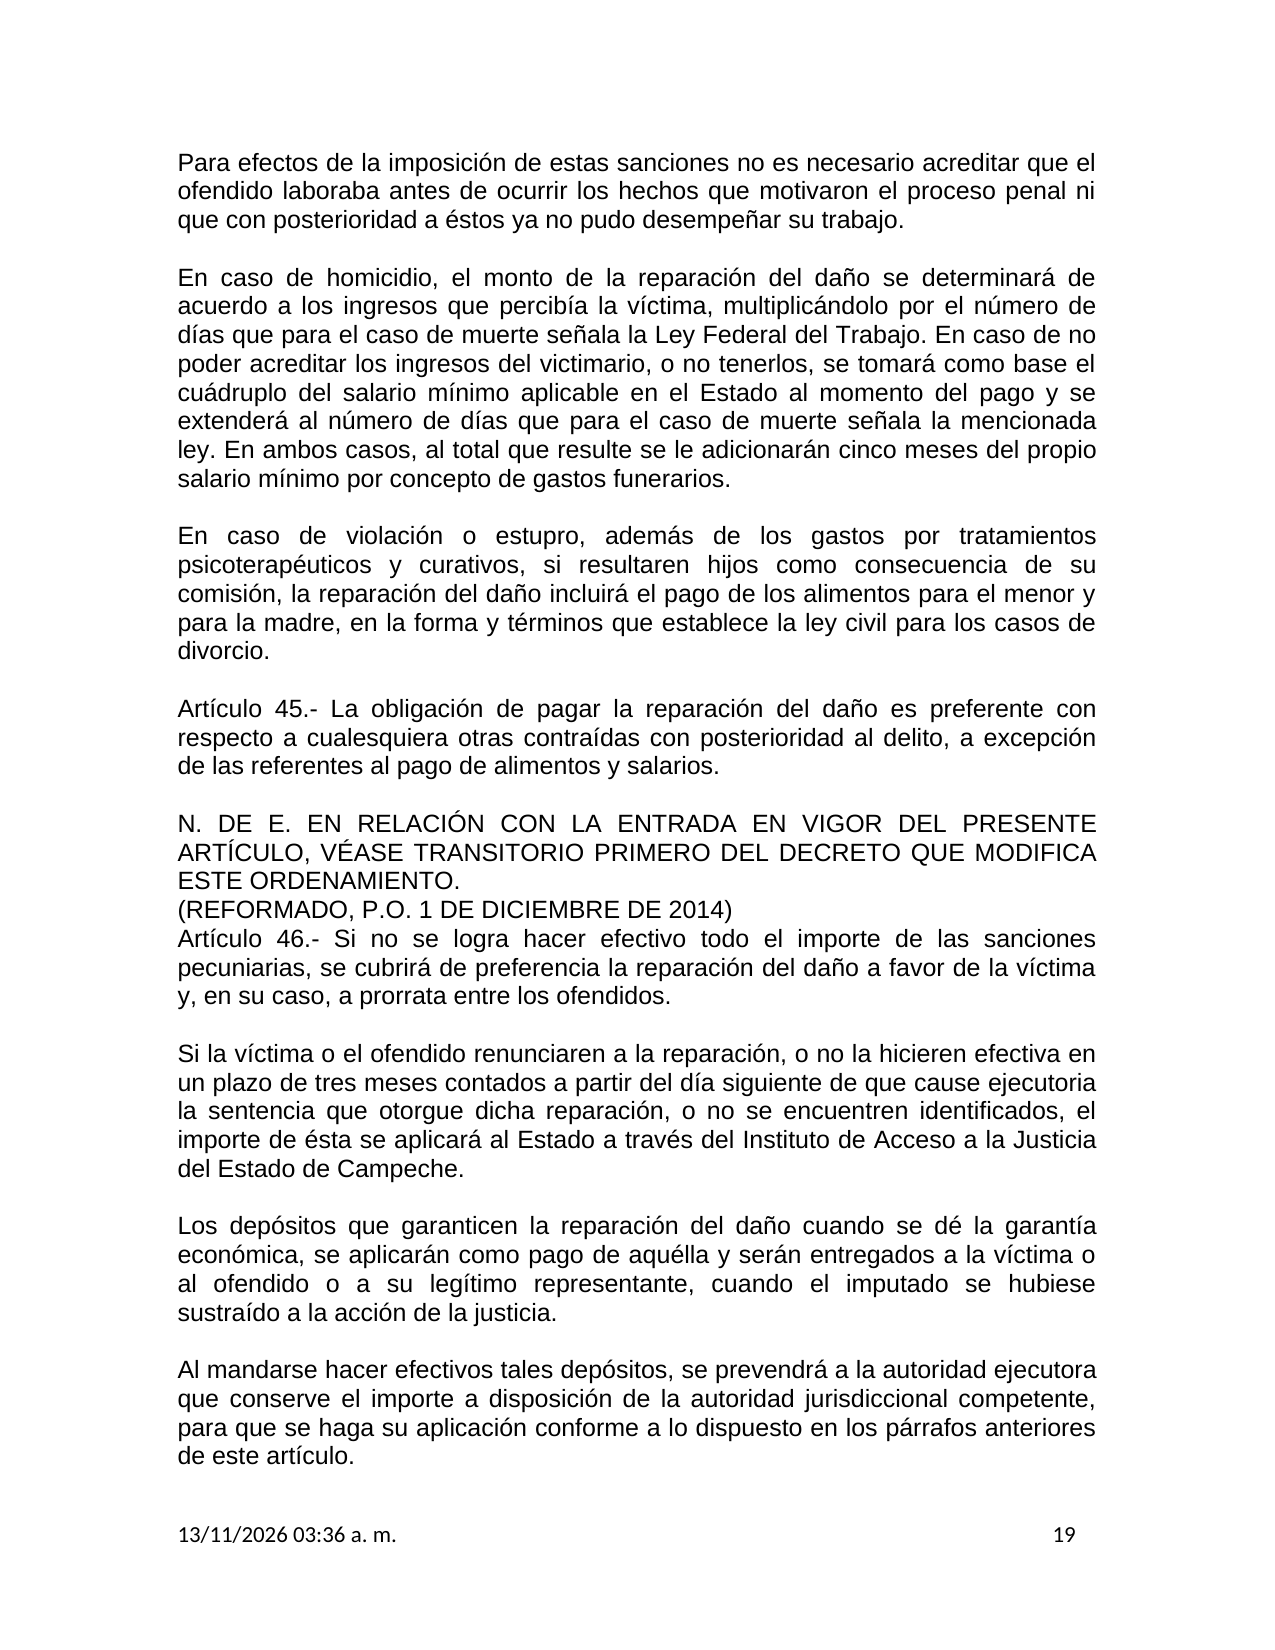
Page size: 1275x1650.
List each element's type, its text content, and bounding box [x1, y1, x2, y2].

text Los depósitos que garanticen la reparación del daño cuando se dé la garantía económica, se aplicarán como pago de aquélla y serán entregados a la víctima o al ofendido o a su legítimo representante, cuando el imputado se hubiese sustraído a la acción de la justicia. [177, 1211, 1098, 1326]
text (REFORMADO, P.O. 1 DE DICIEMBRE DE 2014) [177, 895, 1098, 924]
text Al mandarse hacer efectivos tales depósitos, se prevendrá a la autoridad ejecutora que conserve el importe a disposición de la autoridad jurisdiccional competente, para que se haga su aplicación conforme a lo dispuesto en los párrafos anteriores de este artículo. [177, 1355, 1098, 1470]
text N. DE E. EN RELACIÓN CON LA ENTRADA EN VIGOR DEL PRESENTE ARTÍCULO, VÉASE TRANSITORIO PRIMERO DEL DECRETO QUE MODIFICA ESTE ORDENAMIENTO. [177, 809, 1098, 895]
text Artículo 45.- La obligación de pagar la reparación del daño es preferente con respecto a cualesquiera otras contraídas con posterioridad al delito, a excepción de las referentes al pago de alimentos y salarios. [177, 694, 1098, 780]
text Si la víctima o el ofendido renunciaren a la reparación, o no la hicieren efectiva en un plazo de tres meses contados a partir del día siguiente de que cause ejecutoria la sentencia que otorgue dicha reparación, o no se encuentren identificados, el importe de ésta se aplicará al Estado a través del Instituto de Acceso a la Justicia del Estado de Campeche. [177, 1039, 1098, 1183]
text Artículo 46.- Si no se logra hacer efectivo todo el importe de las sanciones pecuniarias, se cubrirá de preferencia la reparación del daño a favor de la víctima y, en su caso, a prorrata entre los ofendidos. [177, 924, 1098, 1010]
text En caso de violación o estupro, además de los gastos por tratamientos psicoterapéuticos y curativos, si resultaren hijos como consecuencia de su comisión, la reparación del daño incluirá el pago de los alimentos para el menor y para la madre, en la forma y términos que establece la ley civil para los casos de divorcio. [177, 521, 1098, 665]
text En caso de homicidio, el monto de la reparación del daño se determinará de acuerdo a los ingresos que percibía la víctima, multiplicándolo por el número de días que para el caso de muerte señala la Ley Federal del Trabajo. En caso de no poder acreditar los ingresos del victimario, o no tenerlos, se tomará como base el cuádruplo del salario mínimo aplicable en el Estado al momento del pago y se extenderá al número de días que para el caso de muerte señala la mencionada ley. En ambos casos, al total que resulte se le adicionarán cinco meses del propio salario mínimo por concepto de gastos funerarios. [177, 263, 1098, 493]
text Para efectos de la imposición de estas sanciones no es necesario acreditar que el ofendido laboraba antes de ocurrir los hechos que motivaron el proceso penal ni que con posterioridad a éstos ya no pudo desempeñar su trabajo. [177, 148, 1098, 234]
